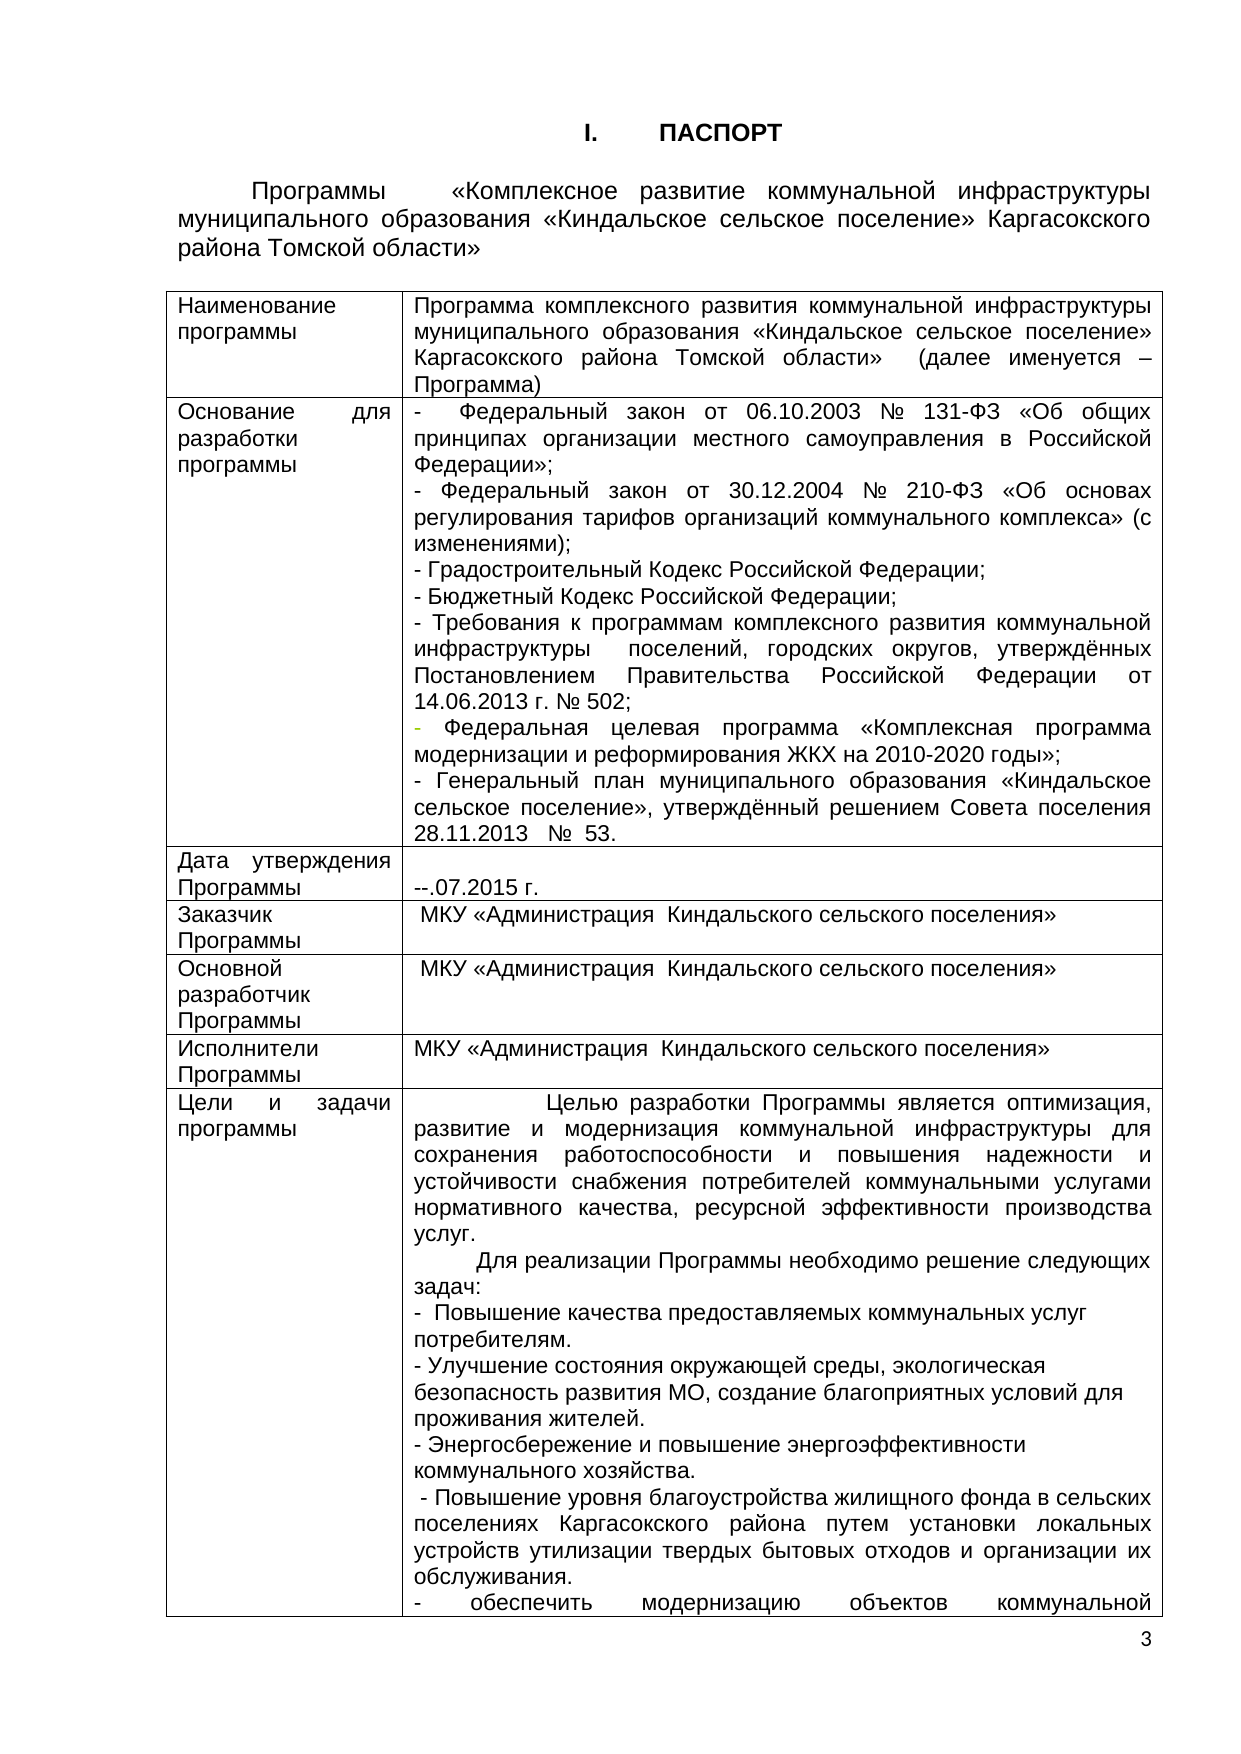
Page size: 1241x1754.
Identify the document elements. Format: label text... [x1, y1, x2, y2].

table_cell - Федеральный закон от 06.10.2003 № 131-ФЗ «Об общих принципах организации местного самоуправления в Российской Федерации»; - Федеральный закон от 30.12.2004 № 210-ФЗ «Об основах регулирования тарифов организаций коммунального комплекса» (с изменениями); - Градостроительный Кодекс Российской Федерации; - Бюджетный Кодекс Российской Федерации; - Требования к программам комплексного развития коммунальной инфраструктуры поселений, городских округов, утверждённых Постановлением Правительства Российской Федерации от 14.06.2013 г. № 502; - Федеральная целевая программа «Комплексная программа модернизации и реформирования ЖКХ на 2010-2020 годы»; - Генеральный план муниципального образования «Киндальское сельское поселение», утверждённый решением Совета поселения 28.11.2013 № 53. [403, 398, 1162, 846]
list ПАСПОРТ [215, 118, 1152, 147]
table_cell Заказчик Программы [167, 901, 402, 954]
table_cell МКУ «Администрация Киндальского сельского поселения» [403, 955, 1162, 1034]
table_cell Основание для разработки программы [167, 398, 402, 846]
table_cell --.07.2015 г. [403, 847, 1162, 900]
table_cell Дата утверждения Программы [167, 847, 402, 900]
table_header Наименование программы [167, 292, 402, 397]
table_cell МКУ «Администрация Киндальского сельского поселения» [403, 901, 1162, 954]
table_cell Основной разработчик Программы [167, 955, 402, 1034]
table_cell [403, 1089, 1162, 1616]
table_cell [167, 1089, 402, 1616]
table_cell Исполнители Программы [167, 1035, 402, 1087]
table_cell МКУ «Администрация Киндальского сельского поселения» [403, 1035, 1162, 1087]
text Программы «Комплексное развитие коммунальной инфраструктуры муниципального образования «Киндальское сельское поселение» Каргасокского района Томской области» [177, 176, 1152, 262]
table_header Программа комплексного развития коммунальной инфраструктуры муниципального образования «Киндальское сельское поселение» Каргасокского района Томской области» (далее именуется – Программа) [403, 292, 1162, 397]
